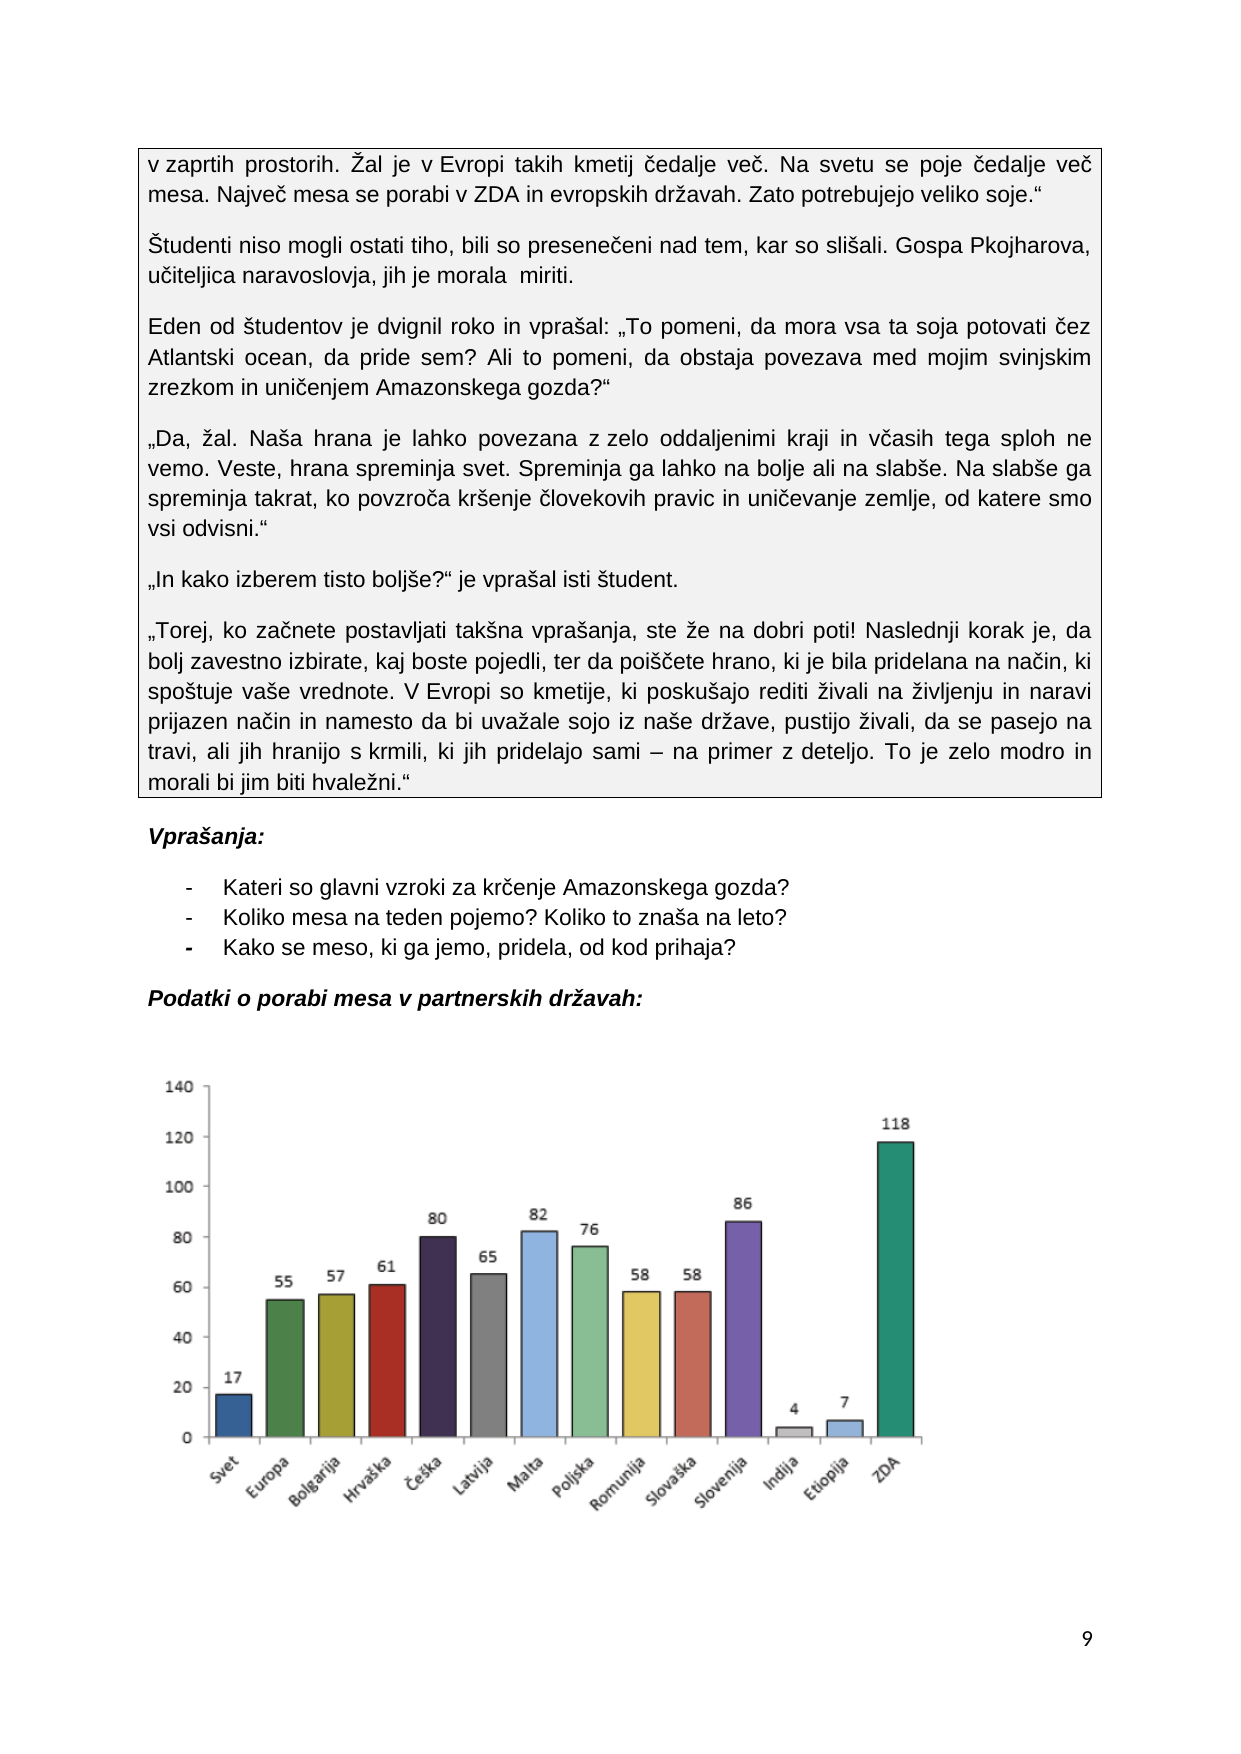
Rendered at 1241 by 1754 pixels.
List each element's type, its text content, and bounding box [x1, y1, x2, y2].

text „In kako izberem tisto boljše?“ je vprašal isti študent. [139, 563, 1101, 593]
text Vprašanja: [148, 823, 1093, 849]
text Študenti niso mogli ostati tiho, bili so presenečeni nad tem, kar so slišali. Gospa Pkojharova, učiteljica naravoslovja, jih je morala miriti. [139, 229, 1101, 288]
text „Da, žal. Naša hrana je lahko povezana z zelo oddaljenimi kraji in včasih tega sploh ne vemo. Veste, hrana spreminja svet. Spreminja ga lahko na bolje ali na slabše. Na slabše ga spreminja takrat, ko povzroča kršenje človekovih pravic in uničevanje zemlje, od katere smo vsi odvisni.“ [139, 422, 1101, 542]
list Koliko mesa na teden pojemo? Koliko to znaša na leto? [185, 904, 1093, 930]
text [139, 149, 1101, 207]
text „Torej, ko začnete postavljati takšna vprašanja, ste že na dobri poti! Naslednji korak je, da bolj zavestno izbirate, kaj boste pojedli, ter da poiščete hrano, ki je bila pridelana na način, ki spoštuje vaše vrednote. V Evropi so kmetije, ki poskušajo rediti živali na življenju in naravi prijazen način in namesto da bi uvažale sojo iz naše države, pustijo živali, da se pasejo na travi, ali jih hranijo s krmili, ki jih pridelajo sami – na primer z deteljo. To je zelo modro in morali bi jim biti hvaležni.“ [139, 614, 1101, 797]
list Kateri so glavni vzroki za krčenje Amazonskega gozda? [185, 874, 1093, 900]
list Kako se meso, ki ga jemo, pridela, od kod prihaja? [185, 934, 1093, 960]
picture [147, 1066, 962, 1514]
text Eden od študentov je dvignil roko in vprašal: „To pomeni, da mora vsa ta soja potovati čez Atlantski ocean, da pride sem? Ali to pomeni, da obstaja povezava med mojim svinjskim zrezkom in uničenjem Amazonskega gozda?“ [139, 310, 1101, 400]
text Podatki o porabi mesa v partnerskih državah: [148, 985, 1093, 1011]
